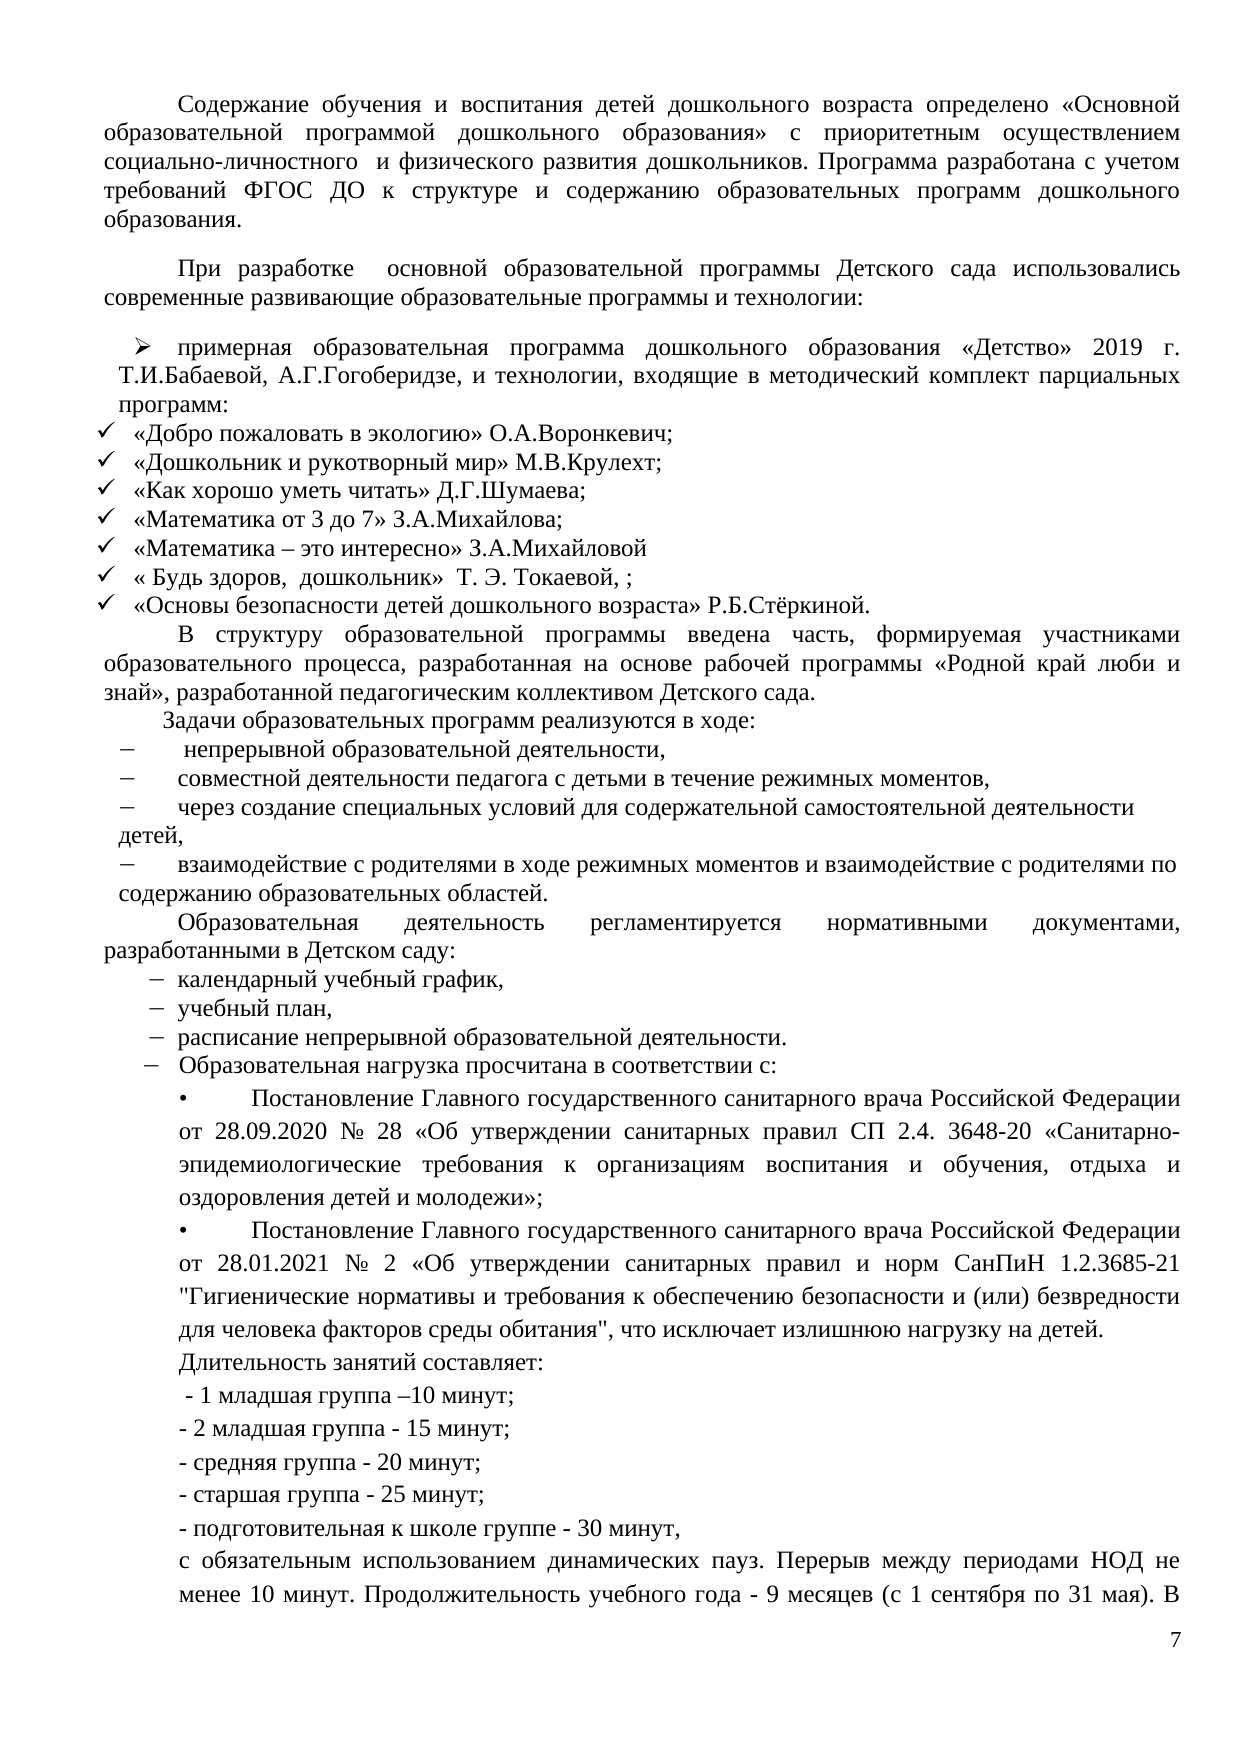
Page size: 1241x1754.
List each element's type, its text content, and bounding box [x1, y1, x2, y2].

text - подготовительная к школе группе - 30 минут, [178, 1513, 1181, 1541]
text - средняя группа - 20 минут; [178, 1447, 1181, 1475]
text - 2 младшая группа - 15 минут; [178, 1413, 1181, 1442]
list «Дошкольник и рукотворный мир» М.В.Крулехт; [96, 447, 1181, 475]
text Задачи образовательных программ реализуются в ходе: [89, 705, 1181, 734]
list учебный план, [147, 993, 1181, 1022]
list через создание специальных условий для содержательной самостоятельной деятельности детей, [117, 792, 1181, 849]
text При разработке основной образовательной программы Детского сада использовались современные развивающие образовательные программы и технологии: [103, 253, 1181, 311]
text Содержание обучения и воспитания детей дошкольного возраста определено «Основной образовательной программой дошкольного образования» с приоритетным осуществлением социально-личностного и физического развития дошкольников. Программа разработана с учетом требований ФГОС ДО к структуре и содержанию образовательных программ дошкольного образования. [103, 89, 1181, 232]
list «Математика – это интересно» З.А.Михайловой [96, 533, 1181, 562]
list «Добро пожаловать в экологию» О.А.Воронкевич; [96, 418, 1181, 447]
list календарный учебный график, [147, 964, 1181, 993]
text В структуру образовательной программы введена часть, формируемая участниками образовательного процесса, разработанная на основе рабочей программы «Родной край люби и знай», разработанной педагогическим коллективом Детского сада. [103, 619, 1181, 705]
list «Основы безопасности детей дошкольного возраста» Р.Б.Стёркиной. [96, 590, 1181, 619]
text Длительность занятий составляет: [178, 1347, 1181, 1376]
list расписание непрерывной образовательной деятельности. [147, 1022, 1181, 1050]
list примерная образовательная программа дошкольного образования «Детство» 2019 г. Т.И.Бабаевой, А.Г.Гогоберидзе, и технологии, входящие в методический комплект парциальных программ: [118, 332, 1181, 418]
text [178, 1546, 1181, 1607]
list «Математика от 3 до 7» З.А.Михайлова; [96, 504, 1181, 533]
list Образовательная нагрузка просчитана в соответствии с: [141, 1050, 1181, 1079]
text • Постановление Главного государственного санитарного врача Российской Федерации от 28.09.2020 № 28 «Об утверждении санитарных правил СП 2.4. 3648-20 «Санитарно-эпидемиологические требования к организациям воспитания и обучения, отдыха и оздоровления детей и молодежи»; [178, 1083, 1181, 1211]
text - 1 младшая группа –10 минут; [178, 1381, 1181, 1409]
list «Как хорошо уметь читать» Д.Г.Шумаева; [96, 475, 1181, 504]
list взаимодействие с родителями в ходе режимных моментов и взаимодействие с родителями по содержанию образовательных областей. [117, 849, 1181, 907]
text Образовательная деятельность регламентируется нормативными документами, разработанными в Детском саду: [103, 907, 1181, 964]
text - старшая группа - 25 минут; [178, 1479, 1181, 1508]
list непрерывной образовательной деятельности, [117, 734, 1181, 763]
list совместной деятельности педагога с детьми в течение режимных моментов, [117, 763, 1181, 792]
list « Будь здоров, дошкольник» Т. Э. Токаевой, ; [96, 562, 1181, 590]
text • Постановление Главного государственного санитарного врача Российской Федерации от 28.01.2021 № 2 «Об утверждении санитарных правил и норм СанПиН 1.2.3685-21 "Гигиенические нормативы и требования к обеспечению безопасности и (или) безвредности для человека факторов среды обитания", что исключает излишнюю нагрузку на детей. [178, 1215, 1181, 1343]
